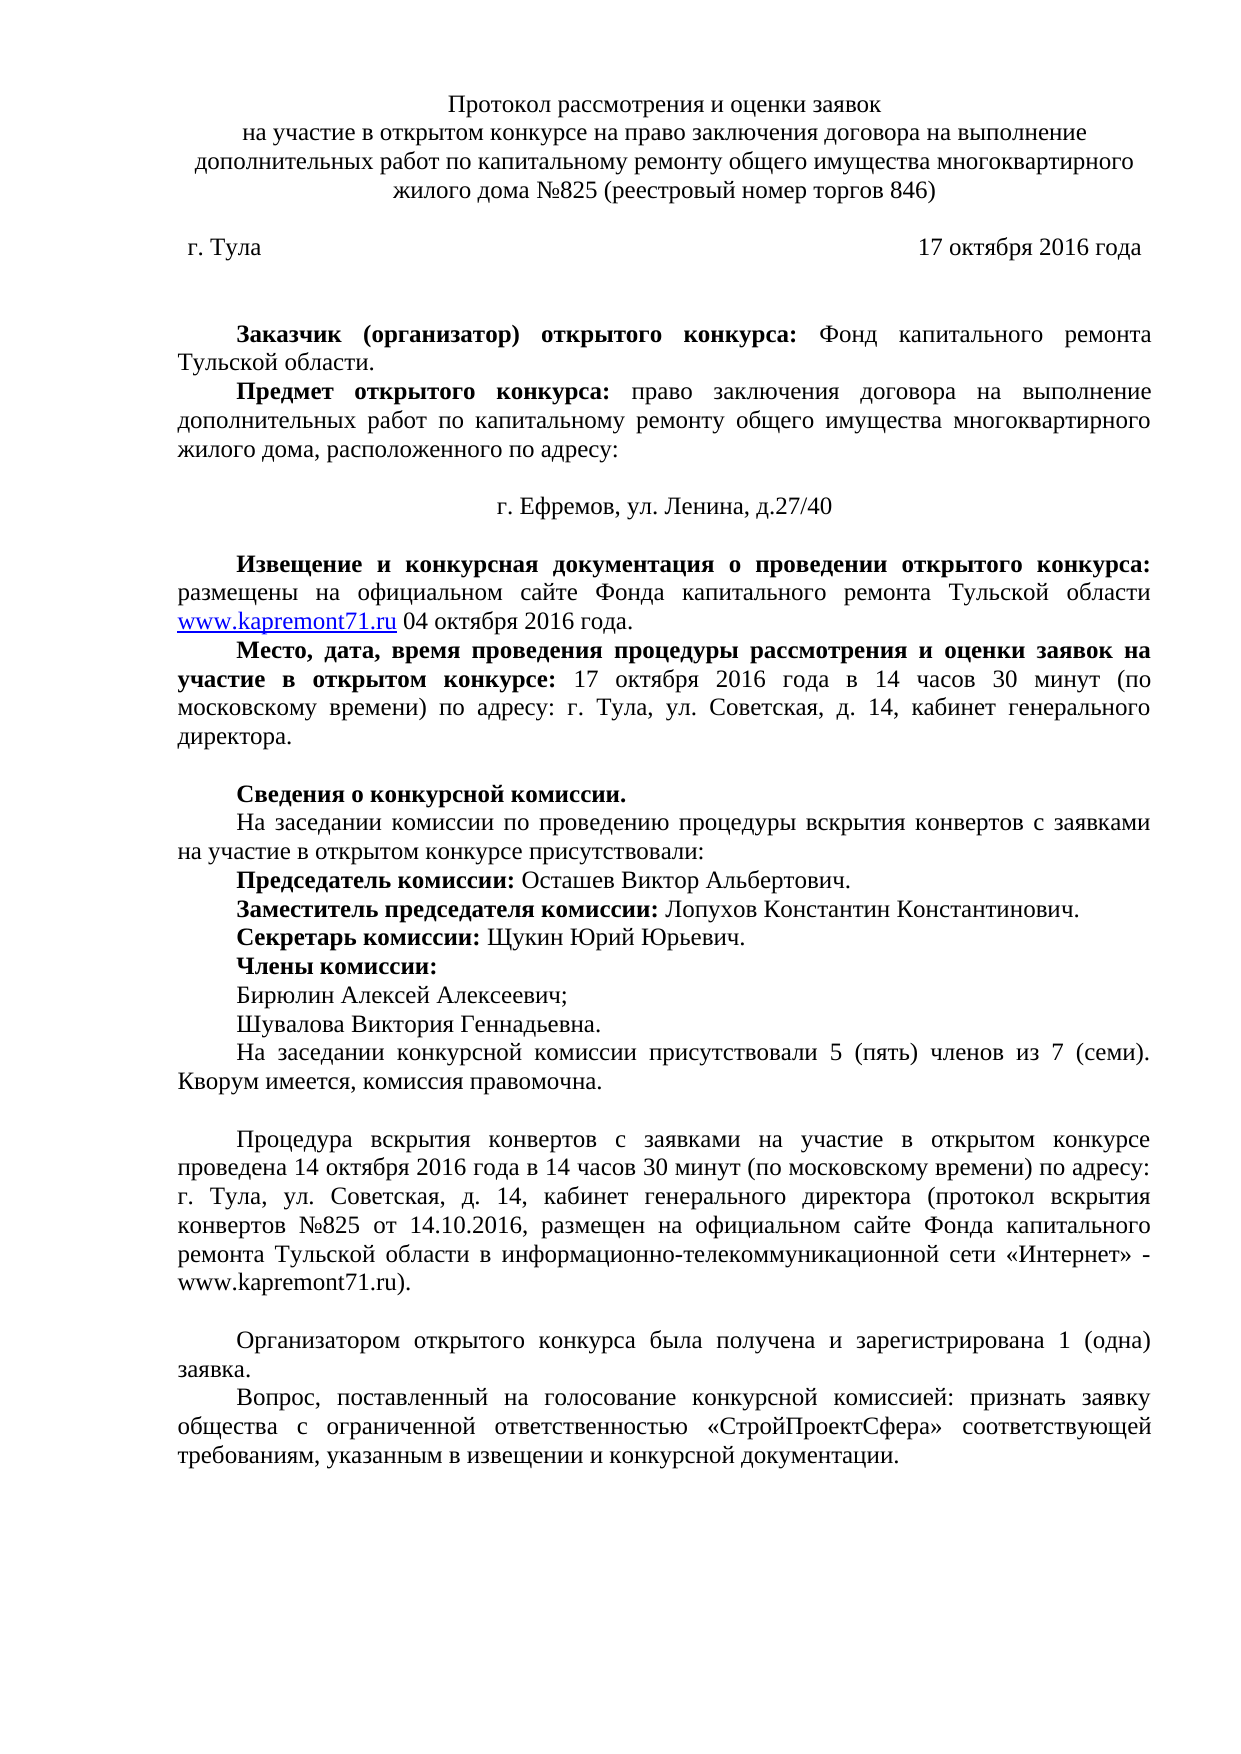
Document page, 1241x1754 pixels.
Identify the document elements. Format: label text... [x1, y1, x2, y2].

text Место, дата, время проведения процедуры рассмотрения и оценки заявок на участие в открытом конкурсе: 17 октября 2016 года в 14 часов 30 минут (по московскому времени) по адресу: г. Тула, ул. Советская, д. 14, кабинет генерального директора. [177, 635, 1152, 750]
list Бирюлин Алексей Алексеевич; [177, 980, 1152, 1009]
text На заседании конкурсной комиссии присутствовали 5 (пять) членов из 7 (семи). Кворум имеется, комиссия правомочна. [177, 1037, 1152, 1095]
list Члены комиссии: [177, 951, 1152, 980]
text Протокол рассмотрения и оценки заявок [177, 89, 1152, 117]
list Председатель комиссии: Осташев Виктор Альбертович. [177, 865, 1152, 894]
text Процедура вскрытия конвертов с заявками на участие в открытом конкурсе проведена 14 октября 2016 года в 14 часов 30 минут (по московскому времени) по адресу: г. Тула, ул. Советская, д. 14, кабинет генерального директора (протокол вскрытия конвертов №825 от 14.10.2016, размещен на официальном сайте Фонда капитального ремонта Тульской области в информационно-телекоммуникационной сети «Интернет» - www.kapremont71.ru). [177, 1124, 1152, 1296]
text Извещение и конкурсная документация о проведении открытого конкурса: размещены на официальном сайте Фонда капитального ремонта Тульской области www.kapremont71.ru 04 октября 2016 года. [177, 549, 1152, 635]
list Заказчик (организатор) открытого конкурса: Фонд капитального ремонта Тульской области. [177, 319, 1152, 376]
list Шувалова Виктория Геннадьевна. [177, 1009, 1152, 1037]
text Вопрос, поставленный на голосование конкурсной комиссией: признать заявку общества с ограниченной ответственностью «СтройПроектСфера» соответствующей требованиям, указанным в извещении и конкурсной документации. [177, 1382, 1152, 1469]
text Предмет открытого конкурса: право заключения договора на выполнение дополнительных работ по капитальному ремонту общего имущества многоквартирного жилого дома, расположенного по адресу: [177, 376, 1152, 462]
text г. Тула 17 октября 2016 года [177, 232, 1152, 261]
list Сведения о конкурсной комиссии. [236, 779, 1152, 807]
text г. Ефремов, ул. Ленина, д.27/40 [177, 491, 1152, 520]
text На заседании комиссии по проведению процедуры вскрытия конвертов с заявками на участие в открытом конкурсе присутствовали: [177, 807, 1152, 865]
list Заместитель председателя комиссии: Лопухов Константин Константинович. [177, 894, 1152, 922]
text на участие в открытом конкурсе на право заключения договора на выполнение дополнительных работ по капитальному ремонту общего имущества многоквартирного жилого дома №825 (реестровый номер торгов 846) [177, 117, 1152, 204]
text Организатором открытого конкурса была получена и зарегистрирована 1 (одна) заявка. [177, 1325, 1152, 1382]
list Секретарь комиссии: Щукин Юрий Юрьевич. [177, 922, 1152, 951]
